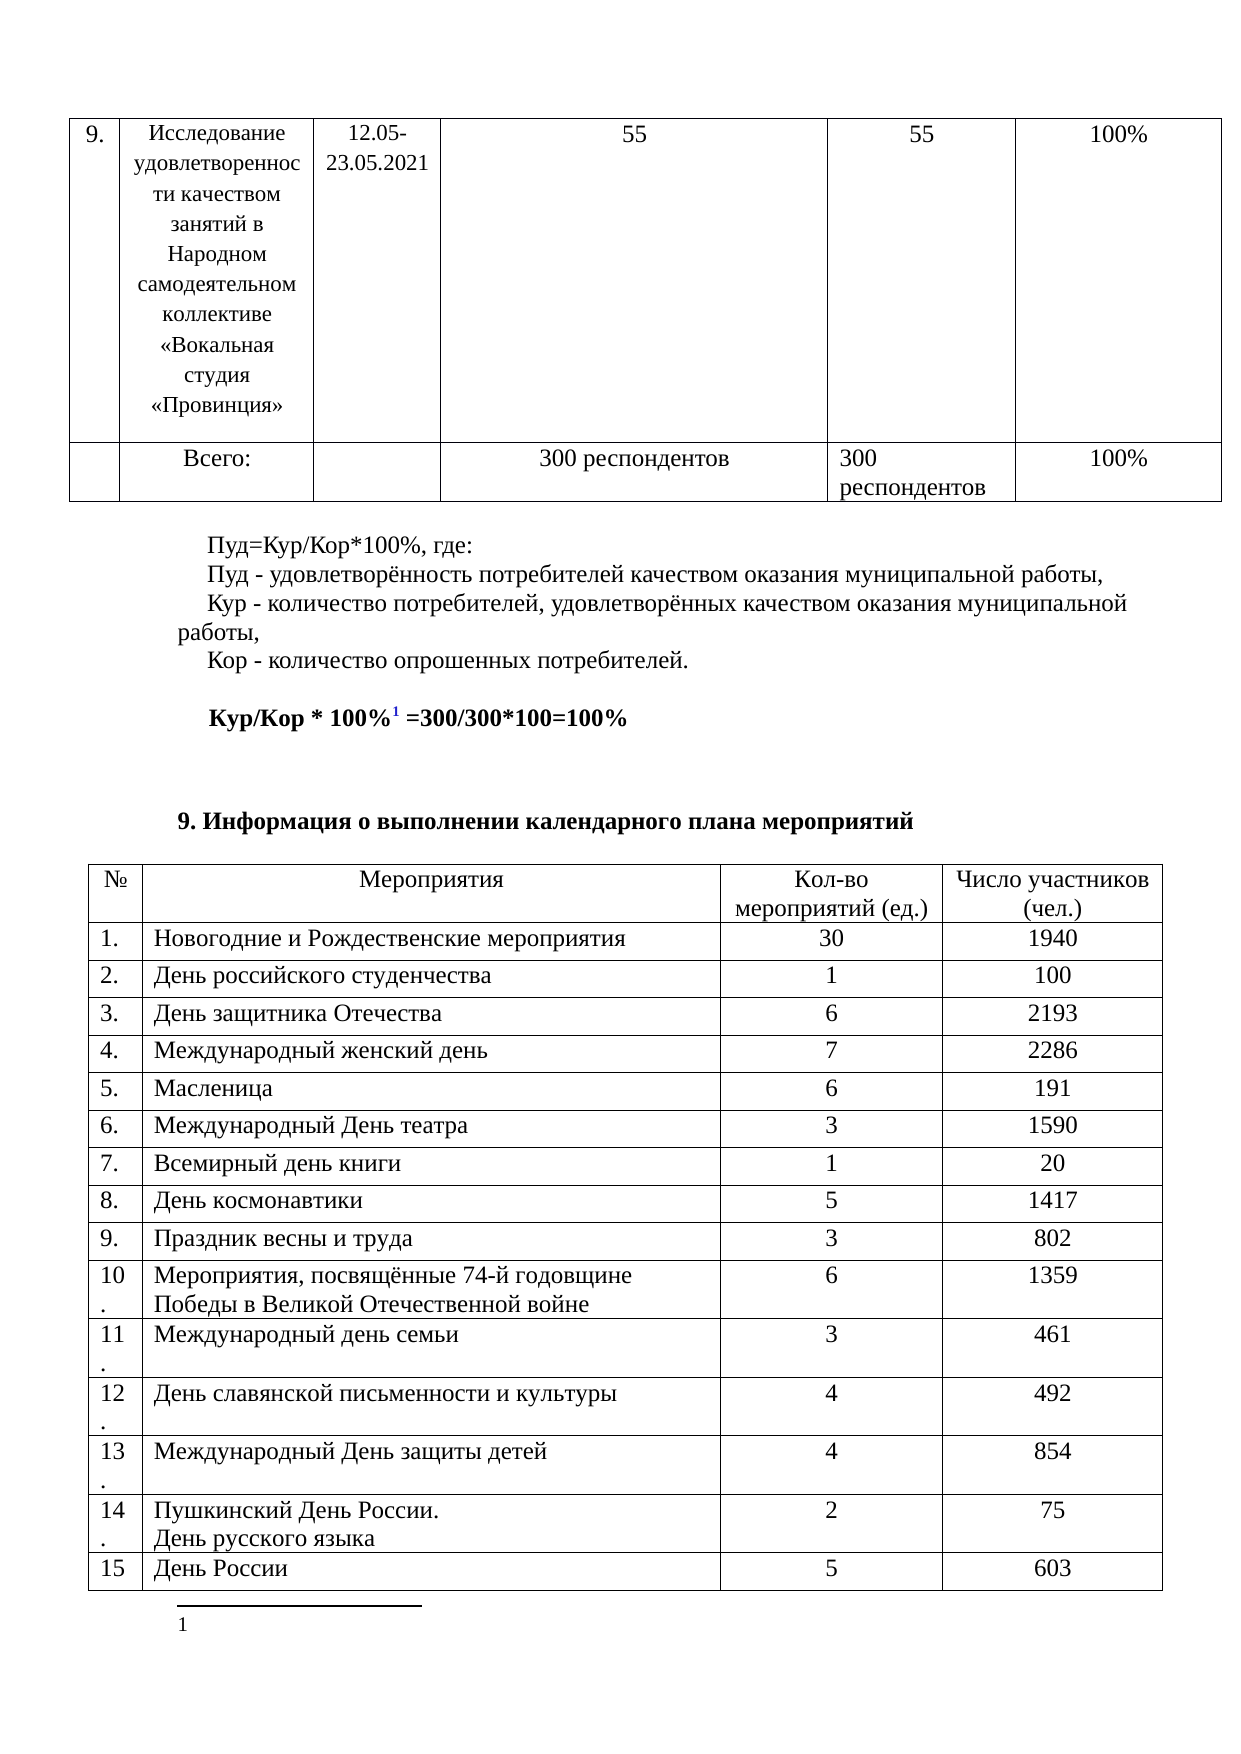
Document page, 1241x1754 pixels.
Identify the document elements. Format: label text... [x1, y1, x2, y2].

table_cell 5. [89, 1073, 142, 1109]
table_cell 300 респондентов [828, 443, 1015, 501]
table_cell 12.05-23.05.2021 [314, 119, 440, 442]
table_cell Исследование удовлетворенности качеством занятий в Народном самодеятельном коллективе «Вокальная студия «Провинция» [120, 119, 313, 442]
table_cell Международный День театра [143, 1111, 720, 1147]
table_cell [70, 443, 119, 501]
table_cell 6 [721, 998, 942, 1034]
table_cell [314, 443, 440, 501]
table_cell 2 [721, 1495, 942, 1552]
table_cell 1940 [943, 923, 1162, 959]
table_cell 1417 [943, 1186, 1162, 1222]
text Кор - количество опрошенных потребителей. [177, 645, 1152, 674]
table_cell 55 [441, 119, 827, 442]
table_cell 603 [943, 1553, 1162, 1590]
table_cell 300 респондентов [441, 443, 827, 501]
table_cell Международный день семьи [143, 1319, 720, 1377]
table_cell 1 [721, 961, 942, 997]
table_cell 1 [721, 1148, 942, 1184]
table_cell 4 [721, 1436, 942, 1494]
table_cell 5 [721, 1186, 942, 1222]
table_cell Всего: [120, 443, 313, 501]
table_cell 75 [943, 1495, 1162, 1552]
table_cell Мероприятия, посвящённые 74-й годовщине Победы в Великой Отечественной войне [143, 1261, 720, 1318]
table_header Кол-во мероприятий (ед.) [721, 865, 942, 922]
table_cell 3. [89, 998, 142, 1034]
table_cell Новогодние и Рождественские мероприятия [143, 923, 720, 959]
table_cell 9. [89, 1223, 142, 1259]
table_cell 6 [721, 1073, 942, 1109]
table_cell День космонавтики [143, 1186, 720, 1222]
table_cell Масленица [143, 1073, 720, 1109]
table_cell 8. [89, 1186, 142, 1222]
text Пуд=Кур/Кор*100%, где: [177, 530, 1152, 559]
table_cell 12. [89, 1378, 142, 1435]
table_cell День российского студенчества [143, 961, 720, 997]
table_cell Международный День защиты детей [143, 1436, 720, 1494]
table_cell 7 [721, 1036, 942, 1072]
table_cell 6 [721, 1261, 942, 1318]
table_cell 2193 [943, 998, 1162, 1034]
table_cell 5 [721, 1553, 942, 1590]
table_cell 100 [943, 961, 1162, 997]
table_cell 3 [721, 1111, 942, 1147]
table_cell 3 [721, 1223, 942, 1259]
table_cell Всемирный день книги [143, 1148, 720, 1184]
table_cell День России [143, 1553, 720, 1590]
table_cell 802 [943, 1223, 1162, 1259]
table_header Мероприятия [143, 865, 720, 922]
table_cell Пушкинский День России. День русского языка [143, 1495, 720, 1552]
text Пуд - удовлетворённость потребителей качеством оказания муниципальной работы, [177, 559, 1152, 588]
table_cell 492 [943, 1378, 1162, 1435]
text Кур - количество потребителей, удовлетворённых качеством оказания муниципальной работы, [177, 588, 1152, 645]
table_cell 854 [943, 1436, 1162, 1494]
table_cell 100% [1016, 119, 1221, 442]
table_cell 30 [721, 923, 942, 959]
table_cell 6. [89, 1111, 142, 1147]
table_cell 461 [943, 1319, 1162, 1377]
table_cell 7. [89, 1148, 142, 1184]
table_cell Праздник весны и труда [143, 1223, 720, 1259]
table_cell 9. [70, 119, 119, 442]
table_cell 20 [943, 1148, 1162, 1184]
table_cell 55 [828, 119, 1015, 442]
table_cell 4. [89, 1036, 142, 1072]
table_cell 4 [721, 1378, 942, 1435]
table_cell День славянской письменности и культуры [143, 1378, 720, 1435]
table_cell 1. [89, 923, 142, 959]
table_cell 191 [943, 1073, 1162, 1109]
table_cell 14. [89, 1495, 142, 1552]
table_cell Международный женский день [143, 1036, 720, 1072]
table_cell 1590 [943, 1111, 1162, 1147]
table_cell 2. [89, 961, 142, 997]
table_cell 2286 [943, 1036, 1162, 1072]
table_cell 13. [89, 1436, 142, 1494]
table_cell 3 [721, 1319, 942, 1377]
table_cell 100% [1016, 443, 1221, 501]
table_cell 15. [89, 1553, 142, 1590]
table_cell 10. [89, 1261, 142, 1318]
table_header № [89, 865, 142, 922]
table_cell 1359 [943, 1261, 1162, 1318]
table_cell 11. [89, 1319, 142, 1377]
text 9. Информация о выполнении календарного плана мероприятий [177, 806, 1152, 835]
text Кур/Кор * 100% =300/300*100=100% [177, 703, 1152, 732]
table_header Число участников (чел.) [943, 865, 1162, 922]
table_cell День защитника Отечества [143, 998, 720, 1034]
